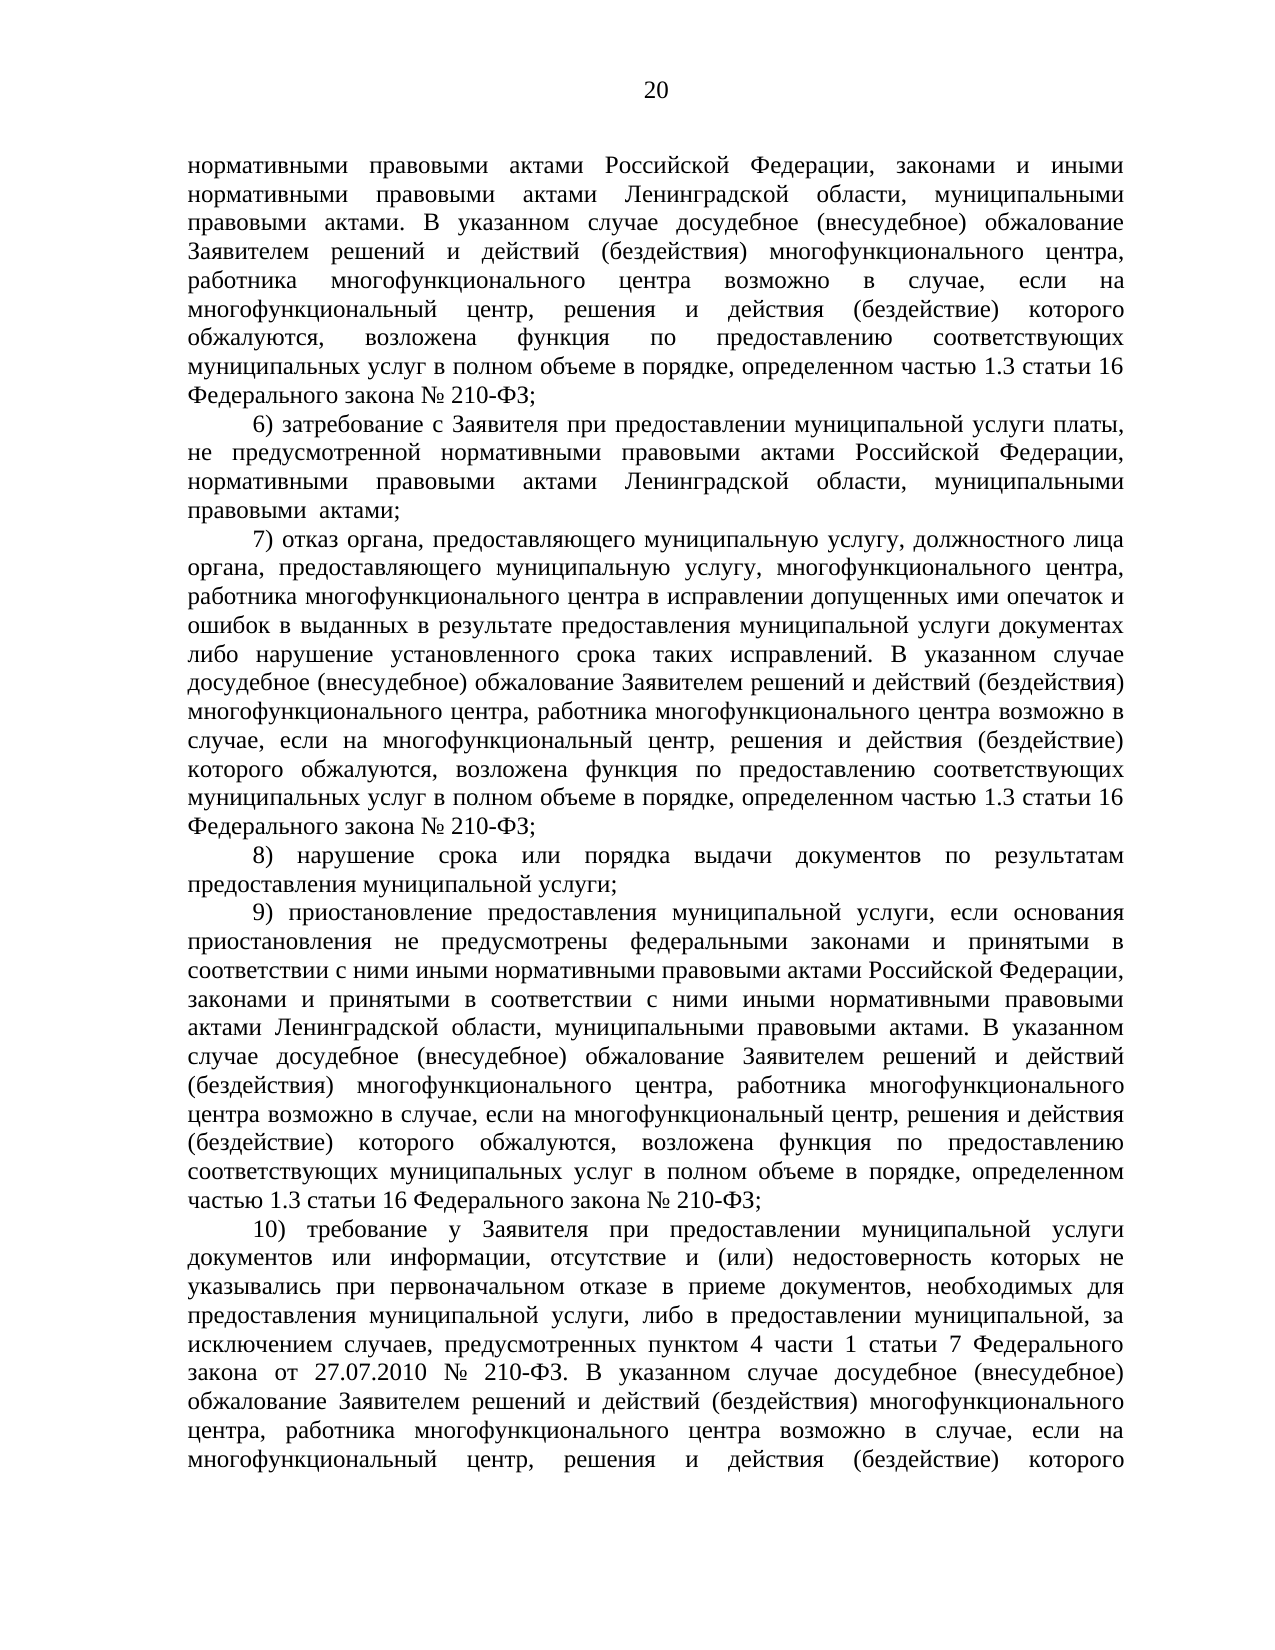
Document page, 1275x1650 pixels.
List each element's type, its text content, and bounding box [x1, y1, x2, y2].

text 9) приостановление предоставления муниципальной услуги, если основания приостановления не предусмотрены федеральными законами и принятыми в соответствии с ними иными нормативными правовыми актами Российской Федерации, законами и принятыми в соответствии с ними иными нормативными правовыми актами Ленинградской области, муниципальными правовыми актами. В указанном случае досудебное (внесудебное) обжалование Заявителем решений и действий (бездействия) многофункционального центра, работника многофункционального центра возможно в случае, если на многофункциональный центр, решения и действия (бездействие) которого обжалуются, возложена функция по предоставлению соответствующих муниципальных услуг в полном объеме в порядке, определенном частью 1.3 статьи 16 Федерального закона № 210-ФЗ; [187, 897, 1125, 1214]
text 8) нарушение срока или порядка выдачи документов по результатам предоставления муниципальной услуги; [187, 840, 1125, 897]
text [187, 150, 1125, 409]
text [187, 1214, 1125, 1472]
text 6) затребование с Заявителя при предоставлении муниципальной услуги платы, не предусмотренной нормативными правовыми актами Российской Федерации, нормативными правовыми актами Ленинградской области, муниципальными правовыми актами; [187, 409, 1125, 524]
text 7) отказ органа, предоставляющего муниципальную услугу, должностного лица органа, предоставляющего муниципальную услугу, многофункционального центра, работника многофункционального центра в исправлении допущенных ими опечаток и ошибок в выданных в результате предоставления муниципальной услуги документах либо нарушение установленного срока таких исправлений. В указанном случае досудебное (внесудебное) обжалование Заявителем решений и действий (бездействия) многофункционального центра, работника многофункционального центра возможно в случае, если на многофункциональный центр, решения и действия (бездействие) которого обжалуются, возложена функция по предоставлению соответствующих муниципальных услуг в полном объеме в порядке, определенном частью 1.3 статьи 16 Федерального закона № 210-ФЗ; [187, 524, 1125, 840]
